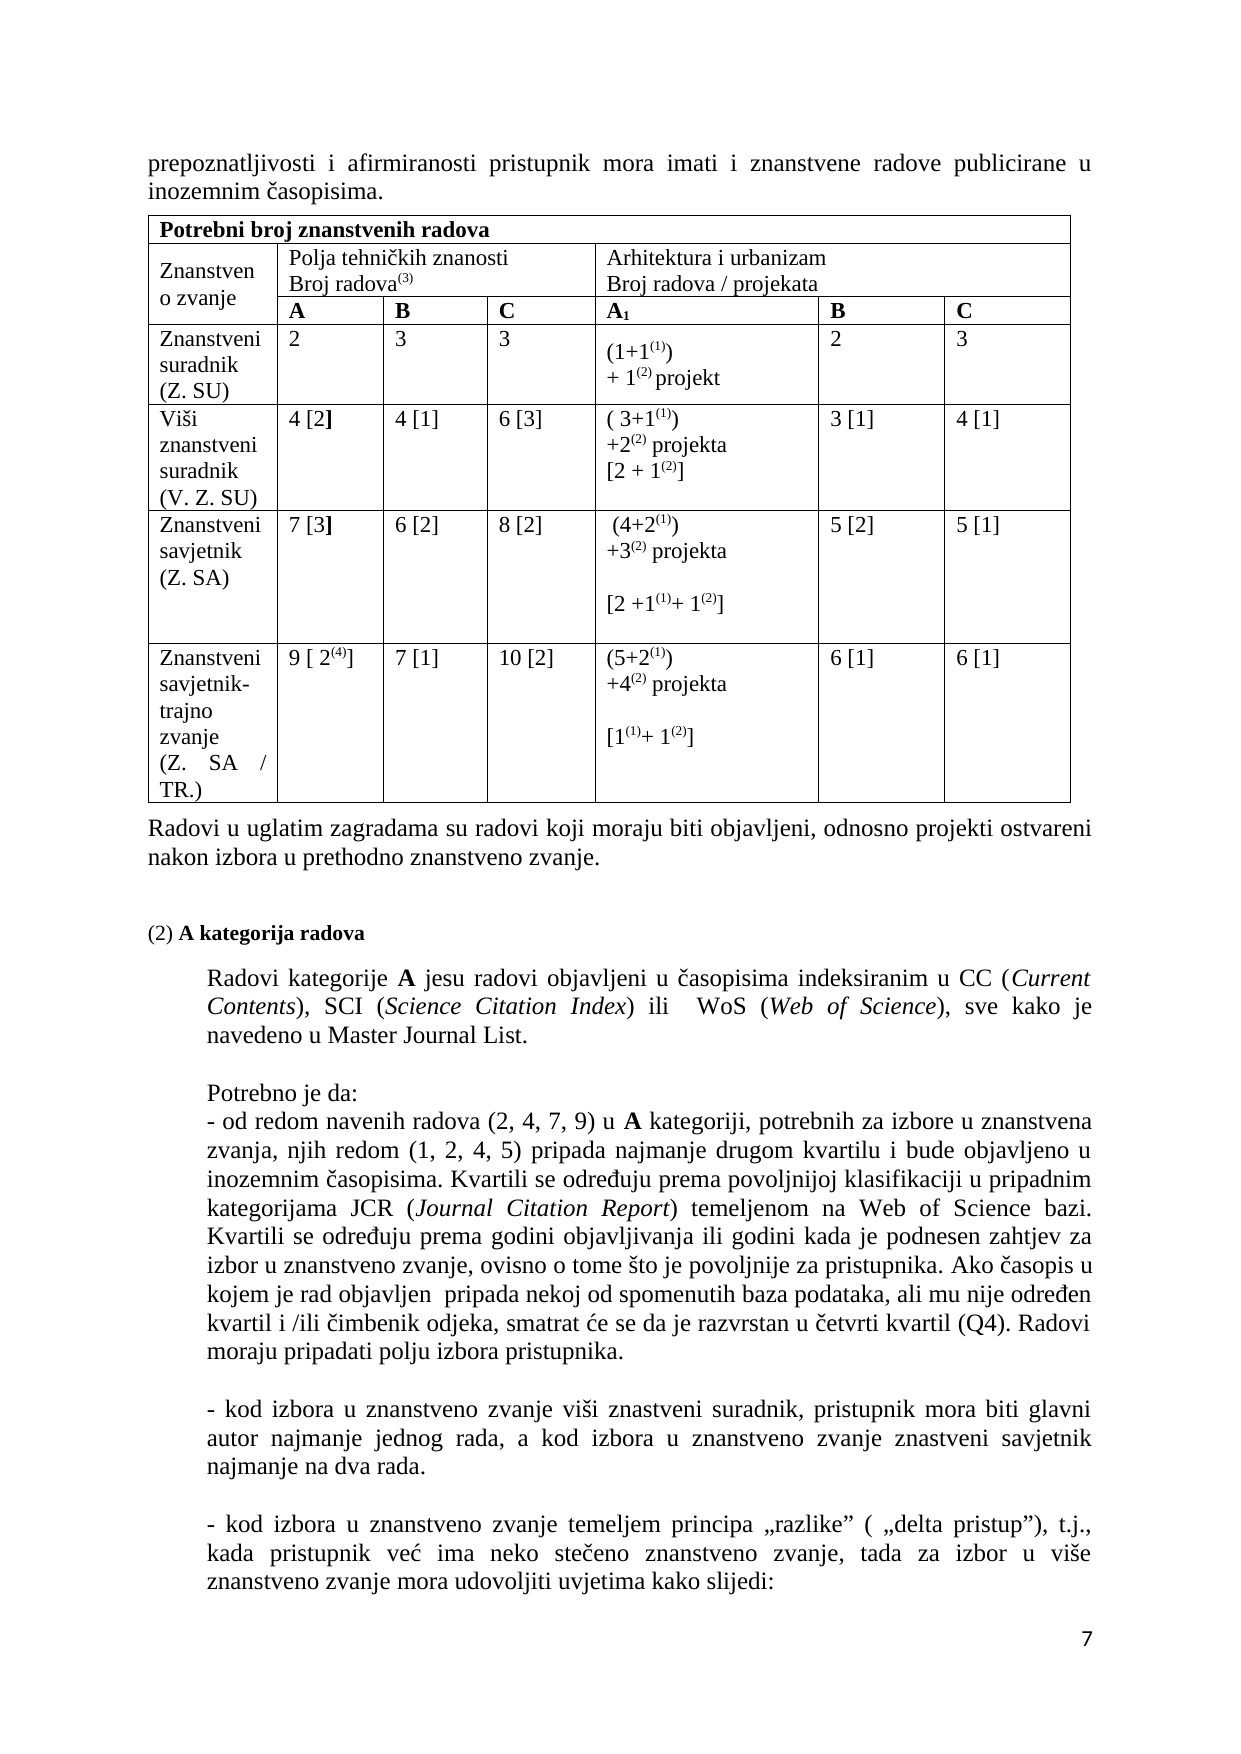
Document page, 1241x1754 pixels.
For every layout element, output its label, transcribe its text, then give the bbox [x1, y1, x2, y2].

table_cell 3 [1] [819, 405, 944, 510]
table_cell A1 [596, 297, 818, 324]
table_cell (1+1(1)) + 1(2) projekt [596, 325, 818, 404]
table_cell Viši znanstveni suradnik (V. Z. SU) [149, 405, 277, 510]
text (2) A kategorija radova [148, 919, 1093, 963]
table_cell B [384, 297, 487, 324]
table_cell (5+2(1)) +4(2) projekta [1(1)+ 1(2)] [596, 644, 818, 802]
text - od redom navenih radova (2, 4, 7, 9) u A kategoriji, potrebnih za izbore u znanstvena zvanja, njih redom (1, 2, 4, 5) pripada najmanje drugom kvartilu i bude objavljeno u inozemnim časopisima. Kvartili se određuju prema povoljnijoj klasifikaciji u pripadnim kategorijama JCR (Journal Citation Report) temeljenom na Web of Science bazi. Kvartili se određuju prema godini objavljivanja ili godini kada je podnesen zahtjev za izbor u znanstveno zvanje, ovisno o tome što je povoljnije za pristupnika. Ako časopis u kojem je rad objavljen pripada nekoj od spomenutih baza podataka, ali mu nije određen kvartil i /ili čimbenik odjeka, smatrat će se da je razvrstan u četvrti kvartil (Q4). Radovi moraju pripadati polju izbora pristupnika. [207, 1106, 1093, 1365]
table_cell 7 [1] [384, 644, 487, 802]
table_cell 9 [ 2(4)] [278, 644, 383, 802]
text - kod izbora u znanstveno zvanje temeljem principa „razlike” ( „delta pristup”), t.j., kada pristupnik već ima neko stečeno znanstveno zvanje, tada za izbor u više znanstveno zvanje mora udovoljiti uvjetima kako slijedi: [207, 1509, 1093, 1595]
table_cell A [278, 297, 383, 324]
table_cell 6 [3] [488, 405, 595, 510]
table_cell ( 3+1(1)) +2(2) projekta [2 + 1(2)] [596, 405, 818, 510]
table_cell 6 [1] [945, 644, 1070, 802]
text Radovi u uglatim zagradama su radovi koji moraju biti objavljeni, odnosno projekti ostvareni nakon izbora u prethodno znanstveno zvanje. [148, 813, 1093, 871]
table_cell 5 [2] [819, 511, 944, 643]
table_cell 4 [2] [278, 405, 383, 510]
table_cell 8 [2] [488, 511, 595, 643]
table_cell (4+2(1)) +3(2) projekta [2 +1(1)+ 1(2)] [596, 511, 818, 643]
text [148, 148, 1093, 205]
table_cell 6 [2] [384, 511, 487, 643]
table_cell 2 [278, 325, 383, 404]
table_cell Arhitektura i urbanizam Broj radova / projekata [596, 244, 1070, 296]
table_cell 10 [2] [488, 644, 595, 802]
table_cell B [819, 297, 944, 324]
text Potrebno je da: [207, 1078, 1093, 1106]
text - kod izbora u znanstveno zvanje viši znastveni suradnik, pristupnik mora biti glavni autor najmanje jednog rada, a kod izbora u znanstveno zvanje znastveni savjetnik najmanje na dva rada. [207, 1394, 1093, 1480]
table_cell Znanstveni suradnik (Z. SU) [149, 325, 277, 404]
table_cell Polja tehničkih znanosti Broj radova(3) [278, 244, 595, 296]
table_cell 3 [384, 325, 487, 404]
table_cell 2 [819, 325, 944, 404]
text Radovi kategorije A jesu radovi objavljeni u časopisima indeksiranim u CC (Current Contents), SCI (Science Citation Index) ili WoS (Web of Science), sve kako je navedeno u Master Journal List. [207, 963, 1093, 1049]
table_cell 3 [488, 325, 595, 404]
table_cell 3 [945, 325, 1070, 404]
table_cell 5 [1] [945, 511, 1070, 643]
table_cell 4 [1] [384, 405, 487, 510]
table_cell C [945, 297, 1070, 324]
table_header Potrebni broj znanstvenih radova [149, 216, 1070, 242]
table_cell 6 [1] [819, 644, 944, 802]
table_cell 4 [1] [945, 405, 1070, 510]
table_cell C [488, 297, 595, 324]
table_cell 7 [3] [278, 511, 383, 643]
table_cell Znanstveno zvanje [149, 244, 277, 324]
table_cell Znanstveni savjetnik (Z. SA) [149, 511, 277, 643]
table_cell Znanstveni savjetnik-trajno zvanje (Z. SA / TR.) [149, 644, 277, 802]
